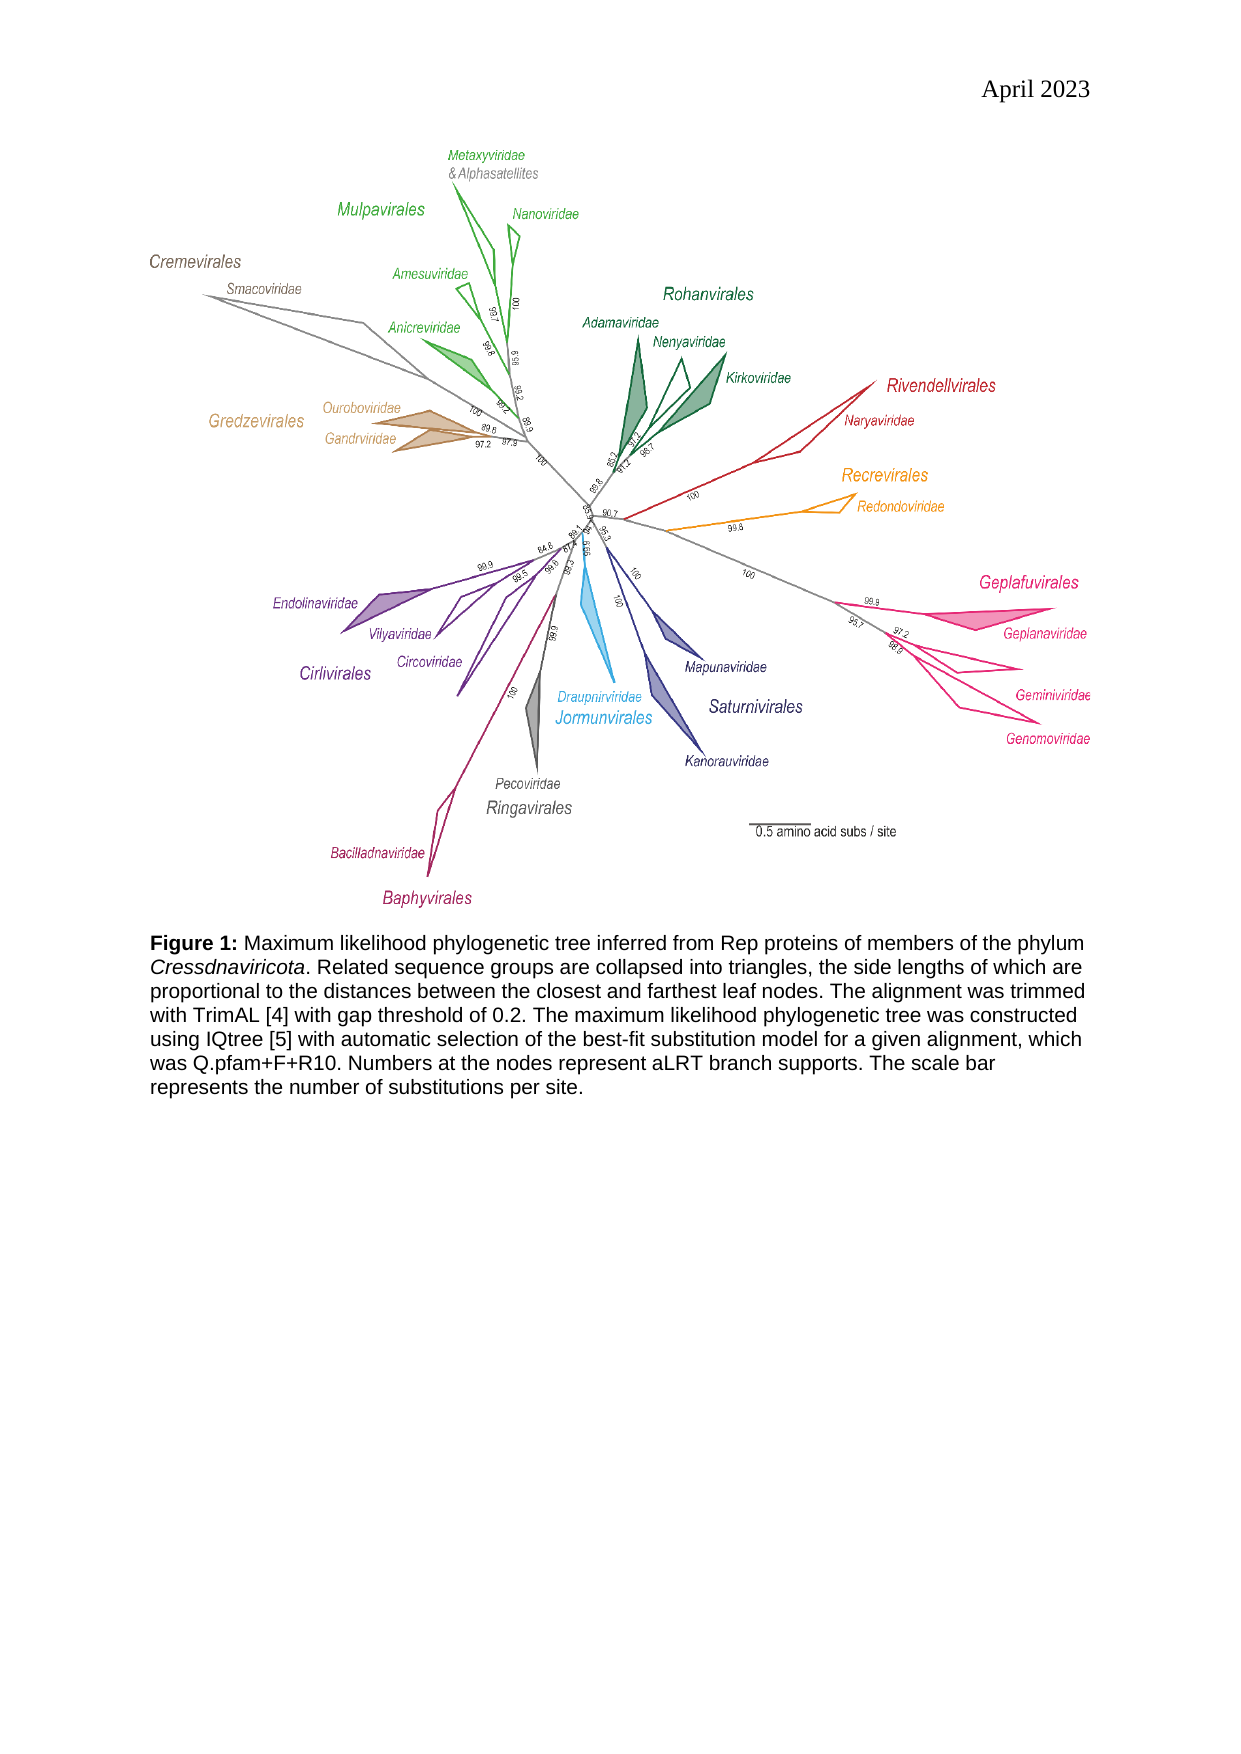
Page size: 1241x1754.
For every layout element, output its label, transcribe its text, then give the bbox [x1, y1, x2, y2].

picture [150, 150, 1091, 908]
text Figure 1: Maximum likelihood phylogenetic tree inferred from Rep proteins of members of the phylum Cressdnaviricota. Related sequence groups are collapsed into triangles, the side lengths of which are proportional to the distances between the closest and farthest leaf nodes. The alignment was trimmed with TrimAL [4] with gap threshold of 0.2. The maximum likelihood phylogenetic tree was constructed using IQtree [5] with automatic selection of the best-fit substitution model for a given alignment, which was Q.pfam+F+R10. Numbers at the nodes represent aLRT branch supports. The scale bar represents the number of substitutions per site. [150, 931, 1090, 1099]
